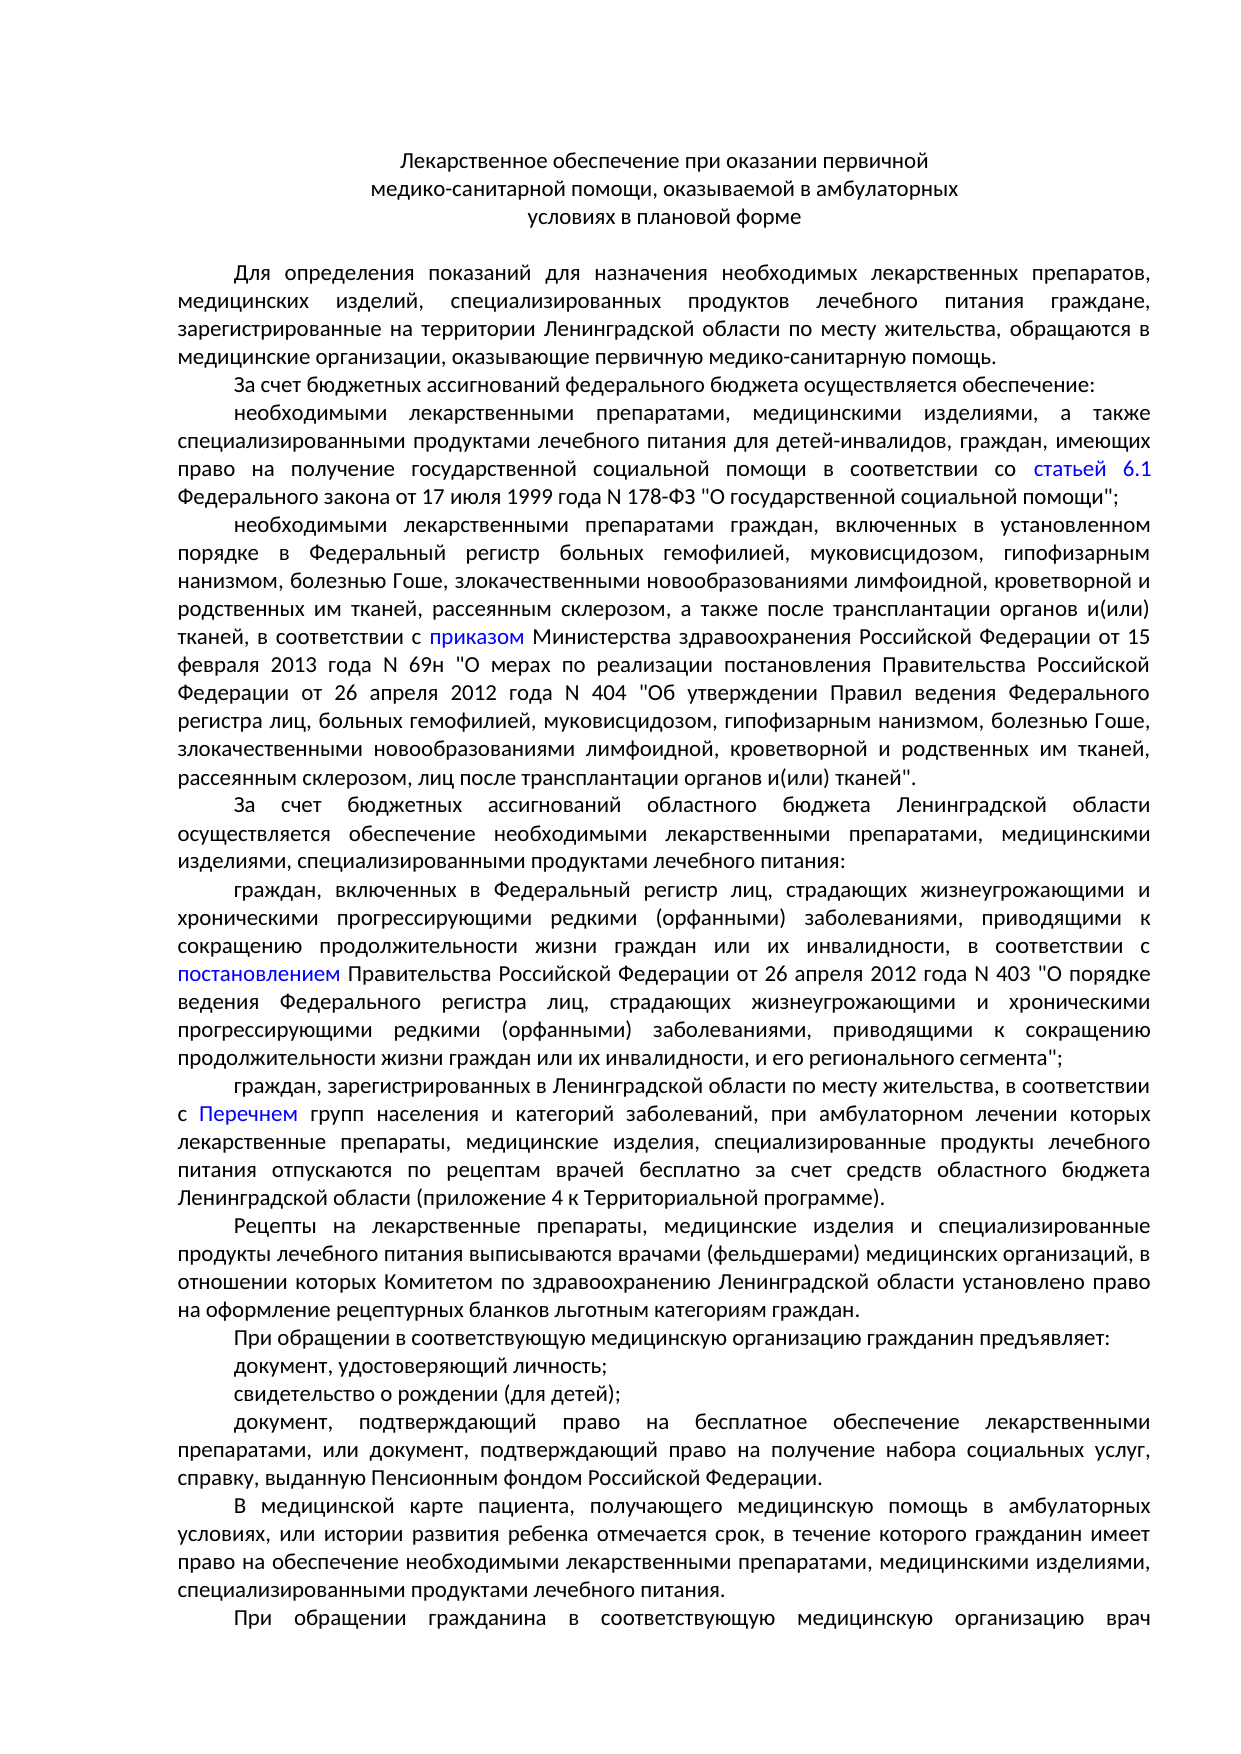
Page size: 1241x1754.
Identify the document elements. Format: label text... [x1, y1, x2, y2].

text За счет бюджетных ассигнований федерального бюджета осуществляется обеспечение: [177, 370, 1152, 398]
text За счет бюджетных ассигнований областного бюджета Ленинградской области осуществляется обеспечение необходимыми лекарственными препаратами, медицинскими изделиями, специализированными продуктами лечебного питания: [177, 791, 1152, 875]
text условиях в плановой форме [177, 202, 1152, 230]
text необходимыми лекарственными препаратами граждан, включенных в установленном порядке в Федеральный регистр больных гемофилией, муковисцидозом, гипофизарным нанизмом, болезнью Гоше, злокачественными новообразованиями лимфоидной, кроветворной и родственных им тканей, рассеянным склерозом, а также после трансплантации органов и(или) тканей, в соответствии с приказом Министерства здравоохранения Российской Федерации от 15 февраля 2013 года N 69н "О мерах по реализации постановления Правительства Российской Федерации от 26 апреля 2012 года N 404 "Об утверждении Правил ведения Федерального регистра лиц, больных гемофилией, муковисцидозом, гипофизарным нанизмом, болезнью Гоше, злокачественными новообразованиями лимфоидной, кроветворной и родственных им тканей, рассеянным склерозом, лиц после трансплантации органов и(или) тканей". [177, 510, 1152, 791]
text В медицинской карте пациента, получающего медицинскую помощь в амбулаторных условиях, или истории развития ребенка отмечается срок, в течение которого гражданин имеет право на обеспечение необходимыми лекарственными препаратами, медицинскими изделиями, специализированными продуктами лечебного питания. [177, 1491, 1152, 1603]
text необходимыми лекарственными препаратами, медицинскими изделиями, а также специализированными продуктами лечебного питания для детей-инвалидов, граждан, имеющих право на получение государственной социальной помощи в соответствии со статьей 6.1 Федерального закона от 17 июля 1999 года N 178-ФЗ "О государственной социальной помощи"; [177, 398, 1152, 510]
text Для определения показаний для назначения необходимых лекарственных препаратов, медицинских изделий, специализированных продуктов лечебного питания граждане, зарегистрированные на территории Ленинградской области по месту жительства, обращаются в медицинские организации, оказывающие первичную медико-санитарную помощь. [177, 258, 1152, 370]
text документ, подтверждающий право на бесплатное обеспечение лекарственными препаратами, или документ, подтверждающий право на получение набора социальных услуг, справку, выданную Пенсионным фондом Российской Федерации. [177, 1407, 1152, 1491]
text Лекарственное обеспечение при оказании первичной [177, 146, 1152, 174]
text свидетельство о рождении (для детей); [177, 1379, 1152, 1407]
text Рецепты на лекарственные препараты, медицинские изделия и специализированные продукты лечебного питания выписываются врачами (фельдшерами) медицинских организаций, в отношении которых Комитетом по здравоохранению Ленинградской области установлено право на оформление рецептурных бланков льготным категориям граждан. [177, 1211, 1152, 1323]
text граждан, включенных в Федеральный регистр лиц, страдающих жизнеугрожающими и хроническими прогрессирующими редкими (орфанными) заболеваниями, приводящими к сокращению продолжительности жизни граждан или их инвалидности, в соответствии с постановлением Правительства Российской Федерации от 26 апреля 2012 года N 403 "О порядке ведения Федерального регистра лиц, страдающих жизнеугрожающими и хроническими прогрессирующими редкими (орфанными) заболеваниями, приводящими к сокращению продолжительности жизни граждан или их инвалидности, и его регионального сегмента"; [177, 875, 1152, 1071]
text граждан, зарегистрированных в Ленинградской области по месту жительства, в соответствии с Перечнем групп населения и категорий заболеваний, при амбулаторном лечении которых лекарственные препараты, медицинские изделия, специализированные продукты лечебного питания отпускаются по рецептам врачей бесплатно за счет средств областного бюджета Ленинградской области (приложение 4 к Территориальной программе). [177, 1071, 1152, 1211]
text При обращении в соответствующую медицинскую организацию гражданин предъявляет: [177, 1323, 1152, 1351]
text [177, 1603, 1152, 1631]
text медико-санитарной помощи, оказываемой в амбулаторных [177, 174, 1152, 202]
text документ, удостоверяющий личность; [177, 1351, 1152, 1379]
